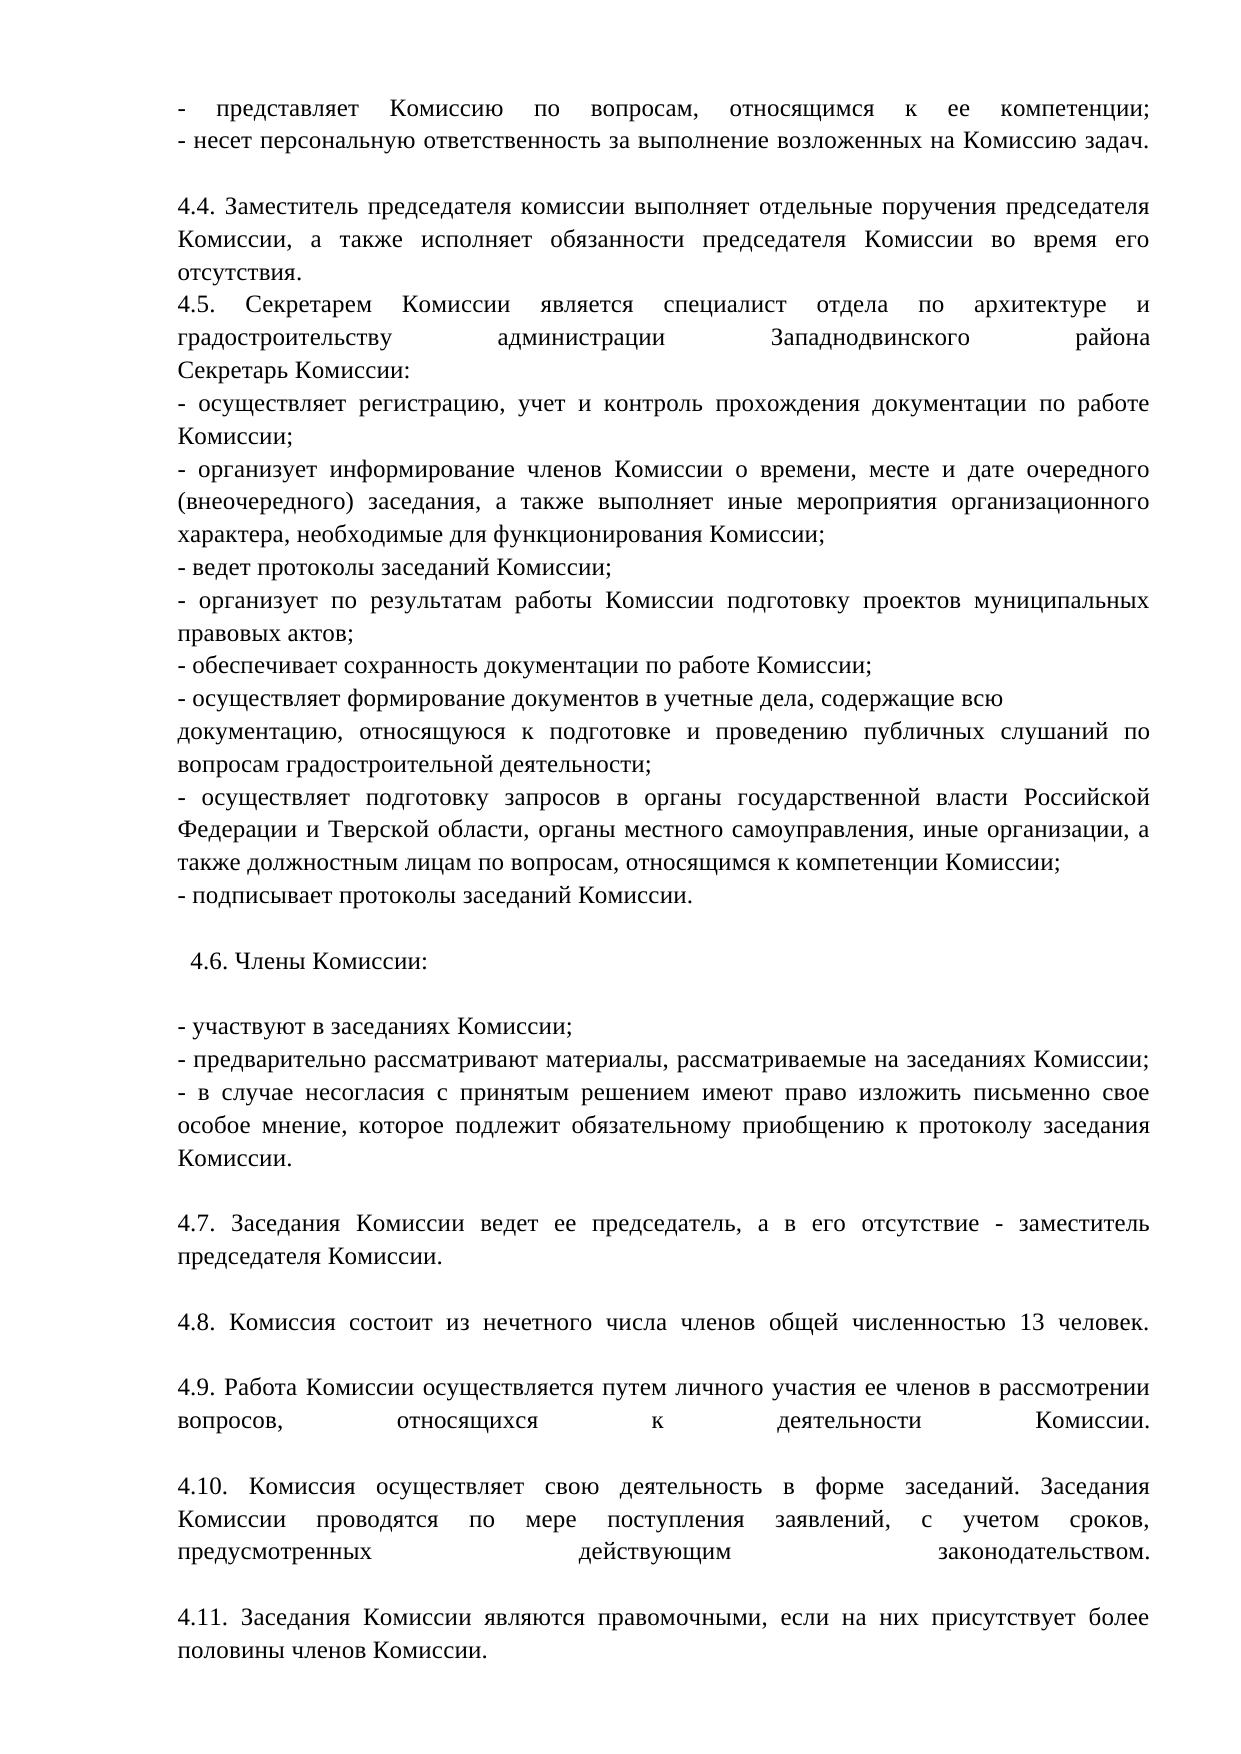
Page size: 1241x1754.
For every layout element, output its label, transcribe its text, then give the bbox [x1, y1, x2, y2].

text 4.6. Члены Комиссии: [177, 909, 1152, 974]
text документацию, относящуюся к подготовке и проведению публичных слушаний по вопросам градостроительной деятельности; [177, 712, 1152, 778]
text - предварительно рассматривают материалы, рассматриваемые на заседаниях Комиссии; - в случае несогласия с принятым решением имеют право изложить письменно свое особое мнение, которое подлежит обязательному приобщению к протоколу заседания Комиссии. 4.7. Заседания Комиссии ведет ее председатель, а в его отсутствие - заместитель председателя Комиссии. [177, 1040, 1152, 1270]
text - организует по результатам работы Комиссии подготовку проектов муниципальных правовых актов; [177, 581, 1152, 646]
text - ведет протоколы заседаний Комиссии; [177, 548, 1152, 581]
text - представляет Комиссию по вопросам, относящимся к ее компетенции; - несет персональную ответственность за выполнение возложенных на Комиссию задач. 4.4. Заместитель председателя комиссии выполняет отдельные поручения председателя Комиссии, а также исполняет обязанности председателя Комиссии во время его отсутствия. 4.5. Секретарем Комиссии является специалист отдела по архитектуре и градостроительству администрации Западнодвинского района Секретарь Комиссии: [177, 89, 1152, 384]
text 4.8. Комиссия состоит из нечетного числа членов общей численностью 13 человек. 4.9. Работа Комиссии осуществляется путем личного участия ее членов в рассмотрении вопросов, относящихся к деятельности Комиссии. 4.10. Комиссия осуществляет свою деятельность в форме заседаний. Заседания Комиссии проводятся по мере поступления заявлений, с учетом сроков, предусмотренных действующим законодательством. 4.11. Заседания Комиссии являются правомочными, если на них присутствует более половины членов Комиссии. [177, 1270, 1152, 1664]
text - осуществляет формирование документов в учетные дела, содержащие всю [177, 679, 1152, 712]
text - осуществляет подготовку запросов в органы государственной власти Российской Федерации и Тверской области, органы местного самоуправления, иные организации, а также должностным лицам по вопросам, относящимся к компетенции Комиссии; [177, 778, 1152, 876]
text - обеспечивает сохранность документации по работе Комиссии; [177, 646, 1152, 679]
text - участвуют в заседаниях Комиссии; [177, 1007, 1152, 1040]
text - осуществляет регистрацию, учет и контроль прохождения документации по работе Комиссии; - организует информирование членов Комиссии о времени, месте и дате очередного (внеочередного) заседания, а также выполняет иные мероприятия организационного характера, необходимые для функционирования Комиссии; [177, 384, 1152, 548]
text - подписывает протоколы заседаний Комиссии. [177, 876, 1152, 909]
